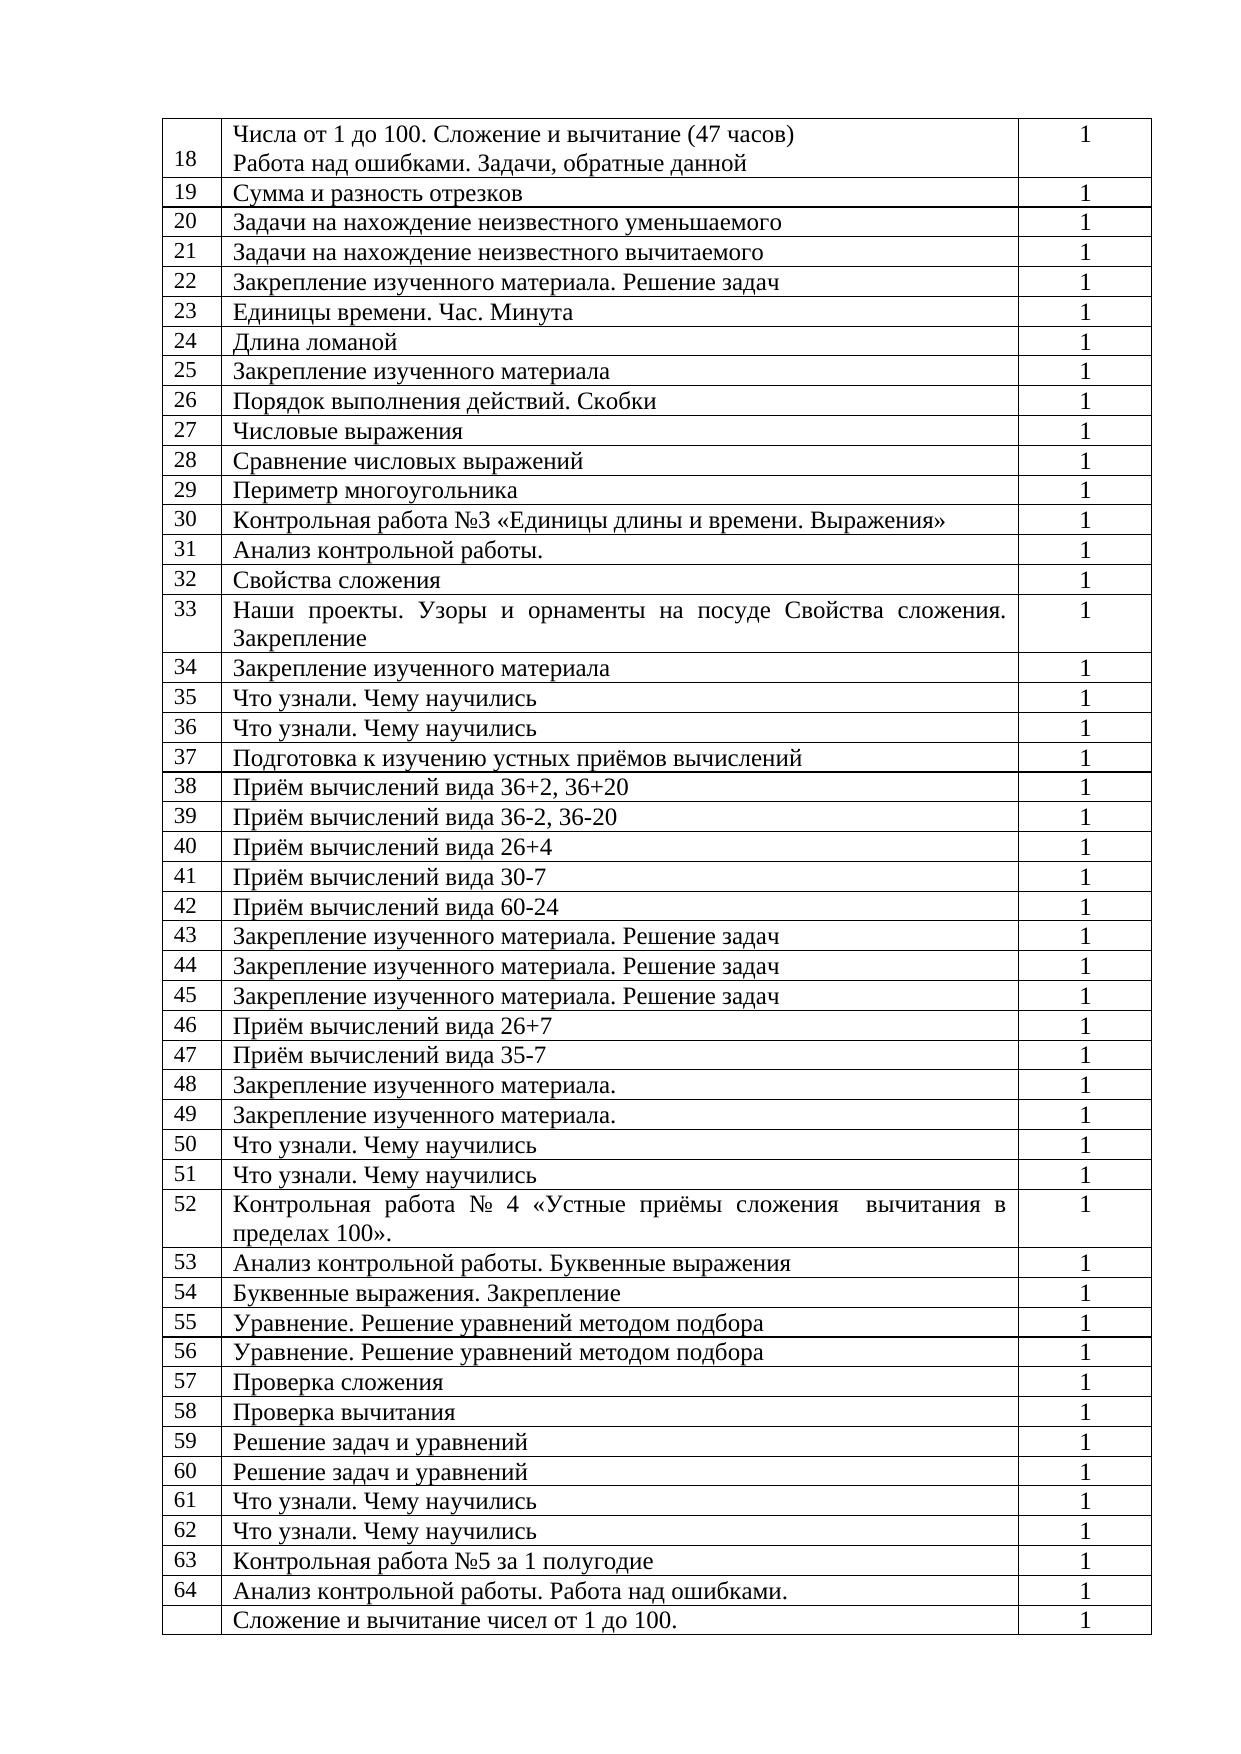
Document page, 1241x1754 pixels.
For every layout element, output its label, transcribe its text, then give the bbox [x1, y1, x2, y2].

table_cell 53 [163, 1248, 221, 1277]
table_cell 1 [1019, 1576, 1151, 1604]
table_cell 1 [1019, 832, 1151, 861]
table_cell 1 [1019, 1546, 1151, 1575]
table_cell Анализ контрольной работы. Буквенные выражения [222, 1248, 1018, 1277]
table_cell 1 [1019, 1248, 1151, 1277]
table_cell 64 [163, 1576, 221, 1604]
table_cell 25 [163, 356, 221, 385]
table_cell 52 [163, 1190, 221, 1247]
table_cell 37 [163, 743, 221, 771]
table_cell Приём вычислений вида 36+2, 36+20 [222, 773, 1018, 801]
table_cell 1 [1019, 653, 1151, 682]
table_cell 1 [1019, 595, 1151, 652]
table_cell 1 [1019, 1338, 1151, 1366]
table_cell Что узнали. Чему научились [222, 1486, 1018, 1515]
table_cell Приём вычислений вида 30-7 [222, 862, 1018, 891]
table_cell Приём вычислений вида 36-2, 36-20 [222, 802, 1018, 831]
table_cell 42 [163, 892, 221, 920]
table_cell Закрепление изученного материала. [222, 1100, 1018, 1129]
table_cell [222, 1606, 1018, 1634]
table_cell Числовые выражения [222, 416, 1018, 445]
table_cell 1 [1019, 446, 1151, 474]
table_cell 54 [163, 1278, 221, 1307]
table_cell 39 [163, 802, 221, 831]
table_cell 28 [163, 446, 221, 474]
table_cell Периметр многоугольника [222, 476, 1018, 504]
table_cell 1 [1019, 267, 1151, 296]
table_cell Что узнали. Чему научились [222, 1516, 1018, 1545]
table_cell Числа от 1 до 100. Сложение и вычитание (47 часов) Работа над ошибками. Задачи, обратные данной [222, 119, 1018, 177]
table_cell 1 [1019, 1041, 1151, 1069]
table_cell Уравнение. Решение уравнений методом подбора [222, 1308, 1018, 1336]
table_cell Контрольная работа №5 за 1 полугодие [222, 1546, 1018, 1575]
table_cell Закрепление изученного материала [222, 356, 1018, 385]
table_cell 1 [1019, 178, 1151, 206]
table_cell 22 [163, 267, 221, 296]
table_cell Приём вычислений вида 26+4 [222, 832, 1018, 861]
table_cell 1 [1019, 1367, 1151, 1396]
table_cell Контрольная работа №3 «Единицы длины и времени. Выражения» [222, 505, 1018, 534]
table_cell Закрепление изученного материала. Решение задач [222, 921, 1018, 950]
table_cell 47 [163, 1041, 221, 1069]
table_cell 40 [163, 832, 221, 861]
table_cell 1 [1019, 981, 1151, 1010]
table_cell 36 [163, 713, 221, 742]
table_cell Закрепление изученного материала. Решение задач [222, 981, 1018, 1010]
table_cell 26 [163, 386, 221, 415]
table_cell 35 [163, 683, 221, 712]
table_cell 51 [163, 1160, 221, 1188]
table_cell 63 [163, 1546, 221, 1575]
table_cell Решение задач и уравнений [222, 1427, 1018, 1456]
table_cell Буквенные выражения. Закрепление [222, 1278, 1018, 1307]
table_cell 1 [1019, 743, 1151, 771]
table_cell 1 [1019, 683, 1151, 712]
table_cell 1 [1019, 1278, 1151, 1307]
table_cell 59 [163, 1427, 221, 1456]
table_cell Что узнали. Чему научились [222, 713, 1018, 742]
table_cell 45 [163, 981, 221, 1010]
table_cell 1 [1019, 1100, 1151, 1129]
table_cell 1 [1019, 773, 1151, 801]
table_cell Единицы времени. Час. Минута [222, 297, 1018, 326]
table_cell 43 [163, 921, 221, 950]
table_cell 1 [1019, 297, 1151, 326]
table_cell Анализ контрольной работы. [222, 535, 1018, 564]
table_cell Приём вычислений вида 35-7 [222, 1041, 1018, 1069]
table_cell 1 [1019, 1070, 1151, 1099]
table_cell 1 [1019, 119, 1151, 177]
table_cell 30 [163, 505, 221, 534]
table_cell 41 [163, 862, 221, 891]
table_cell Что узнали. Чему научились [222, 1160, 1018, 1188]
table_cell 32 [163, 565, 221, 594]
table_cell 55 [163, 1308, 221, 1336]
table_cell 1 [1019, 1397, 1151, 1426]
table_cell Что узнали. Чему научились [222, 1130, 1018, 1159]
table_cell 33 [163, 595, 221, 652]
table_cell Наши проекты. Узоры и орнаменты на посуде Свойства сложения. Закрепление [222, 595, 1018, 652]
table_cell 29 [163, 476, 221, 504]
table_cell 20 [163, 208, 221, 236]
table_cell 49 [163, 1100, 221, 1129]
table_cell Подготовка к изучению устных приёмов вычислений [222, 743, 1018, 771]
table_cell 1 [1019, 1457, 1151, 1485]
table_cell Закрепление изученного материала. [222, 1070, 1018, 1099]
table_cell Длина ломаной [222, 327, 1018, 355]
table_cell Сумма и разность отрезков [222, 178, 1018, 206]
table_cell 44 [163, 951, 221, 980]
table_cell Проверка сложения [222, 1367, 1018, 1396]
table_cell 24 [163, 327, 221, 355]
table_cell 21 [163, 237, 221, 266]
table_cell Задачи на нахождение неизвестного уменьшаемого [222, 208, 1018, 236]
table_cell 1 [1019, 862, 1151, 891]
table_cell 46 [163, 1011, 221, 1039]
table_cell Приём вычислений вида 26+7 [222, 1011, 1018, 1039]
table_cell 1 [1019, 1486, 1151, 1515]
table_cell 1 [1019, 1130, 1151, 1159]
table_cell Закрепление изученного материала [222, 653, 1018, 682]
table_cell 1 [1019, 1190, 1151, 1247]
table_cell 1 [1019, 237, 1151, 266]
table_cell Сравнение числовых выражений [222, 446, 1018, 474]
table_cell Уравнение. Решение уравнений методом подбора [222, 1338, 1018, 1366]
table_cell 1 [1019, 802, 1151, 831]
table_cell 1 [1019, 208, 1151, 236]
table_cell 31 [163, 535, 221, 564]
table_cell 62 [163, 1516, 221, 1545]
table_cell 1 [1019, 1011, 1151, 1039]
table_cell 1 [1019, 951, 1151, 980]
table_cell 1 [1019, 1516, 1151, 1545]
table_cell 38 [163, 773, 221, 801]
table_cell 1 [1019, 505, 1151, 534]
table_cell Порядок выполнения действий. Скобки [222, 386, 1018, 415]
table_cell 60 [163, 1457, 221, 1485]
table_cell Проверка вычитания [222, 1397, 1018, 1426]
table_cell 1 [1019, 416, 1151, 445]
table_cell 1 [1019, 476, 1151, 504]
table_cell 1 [1019, 1308, 1151, 1336]
table_cell 1 [1019, 1160, 1151, 1188]
table_cell 61 [163, 1486, 221, 1515]
table_cell 23 [163, 297, 221, 326]
table_cell 19 [163, 178, 221, 206]
table_cell Анализ контрольной работы. Работа над ошибками. [222, 1576, 1018, 1604]
table_cell 1 [1019, 386, 1151, 415]
table_cell 34 [163, 653, 221, 682]
table_cell Контрольная работа № 4 «Устные приёмы сложения вычитания в пределах 100». [222, 1190, 1018, 1247]
table_cell 1 [1019, 327, 1151, 355]
table_cell 58 [163, 1397, 221, 1426]
table_cell 27 [163, 416, 221, 445]
table_cell Решение задач и уравнений [222, 1457, 1018, 1485]
table_cell 1 [1019, 356, 1151, 385]
table_cell 50 [163, 1130, 221, 1159]
table_cell 65 [163, 1606, 221, 1634]
table_cell 1 [1019, 1427, 1151, 1456]
table_cell 1 [1019, 535, 1151, 564]
table_cell 1 [1019, 713, 1151, 742]
table_cell 18 [163, 119, 221, 177]
table_cell 57 [163, 1367, 221, 1396]
table_cell Задачи на нахождение неизвестного вычитаемого [222, 237, 1018, 266]
table_cell 48 [163, 1070, 221, 1099]
table_cell Что узнали. Чему научились [222, 683, 1018, 712]
table_cell 1 [1019, 892, 1151, 920]
table_cell 1 [1019, 1606, 1151, 1634]
table_cell Свойства сложения [222, 565, 1018, 594]
table_cell Закрепление изученного материала. Решение задач [222, 267, 1018, 296]
table_cell 1 [1019, 565, 1151, 594]
table_cell Приём вычислений вида 60-24 [222, 892, 1018, 920]
table_cell 56 [163, 1338, 221, 1366]
table_cell 1 [1019, 921, 1151, 950]
table_cell Закрепление изученного материала. Решение задач [222, 951, 1018, 980]
